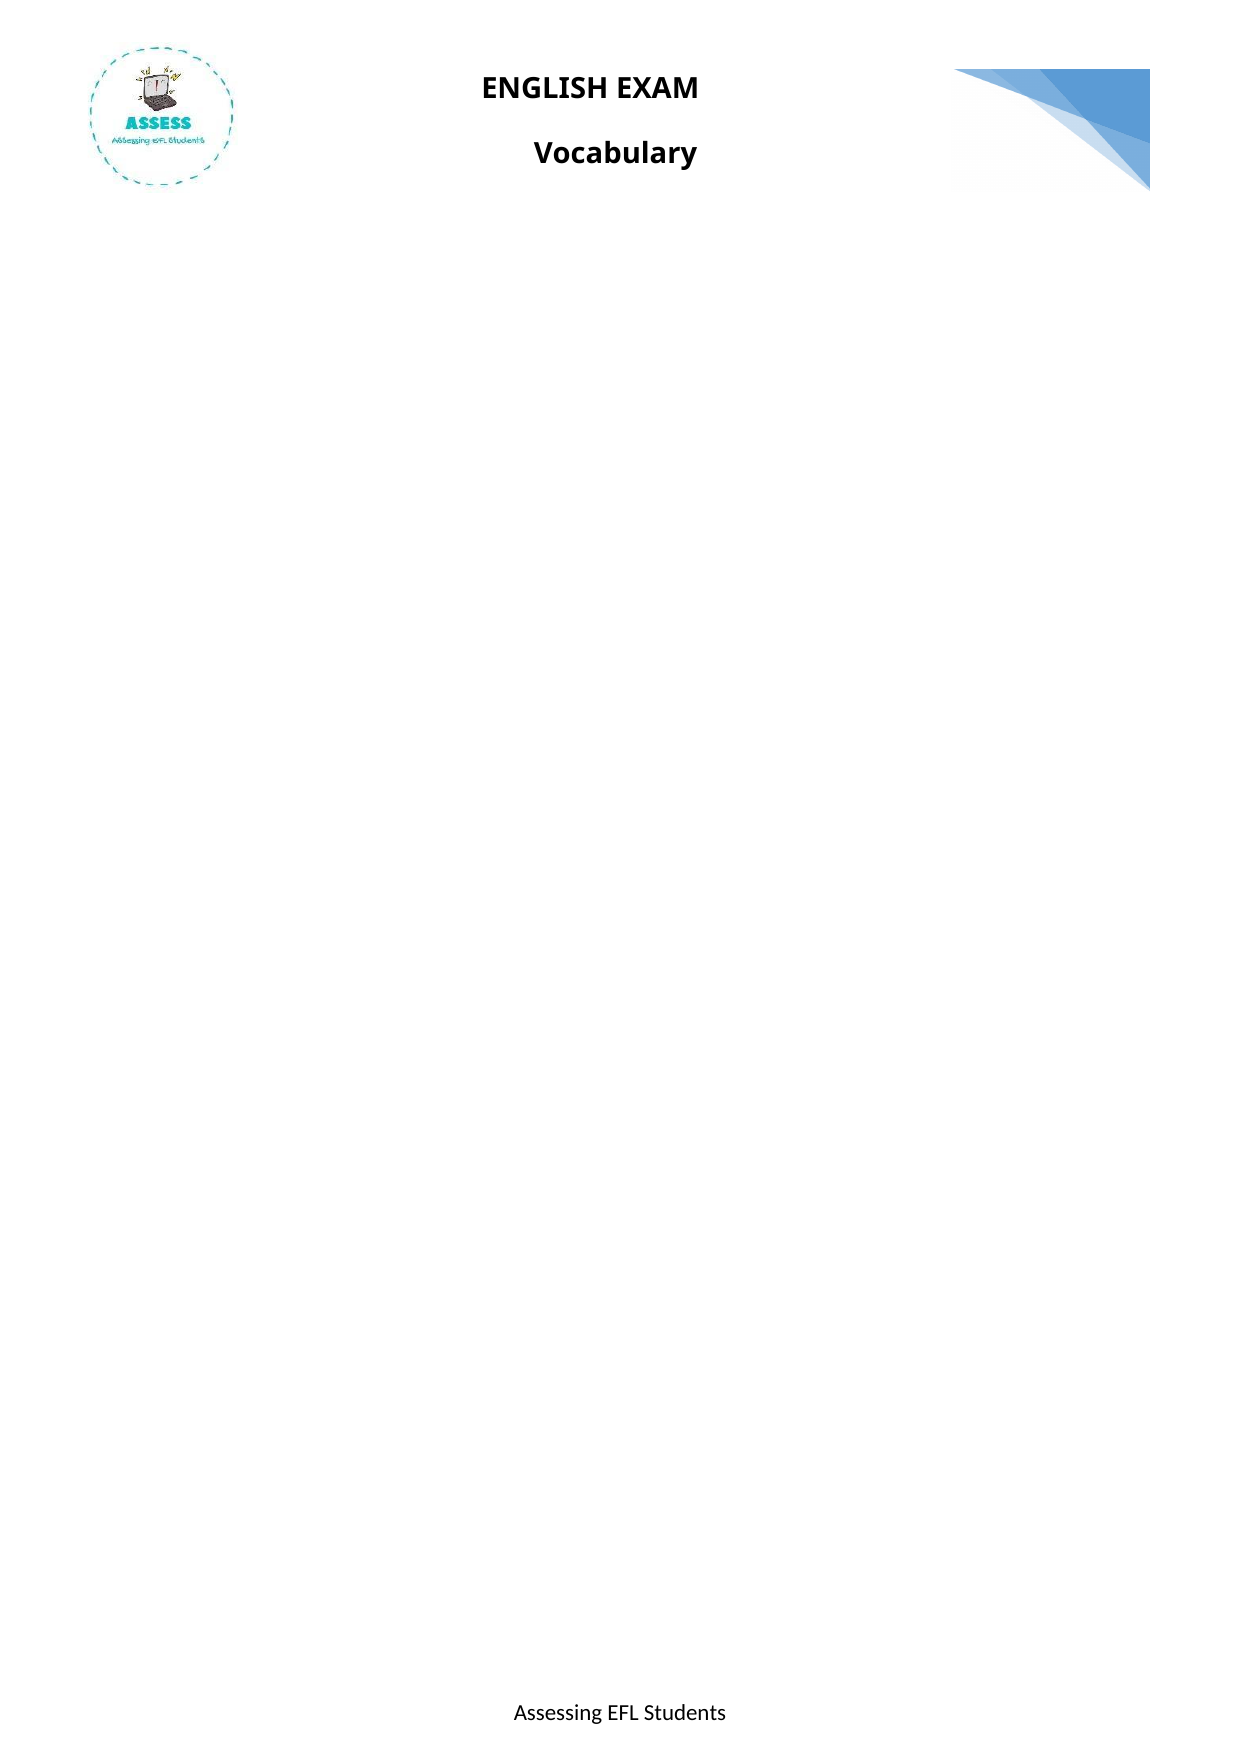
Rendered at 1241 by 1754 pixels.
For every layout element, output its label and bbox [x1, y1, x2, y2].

picture [87, 42, 238, 193]
picture [951, 69, 1150, 192]
